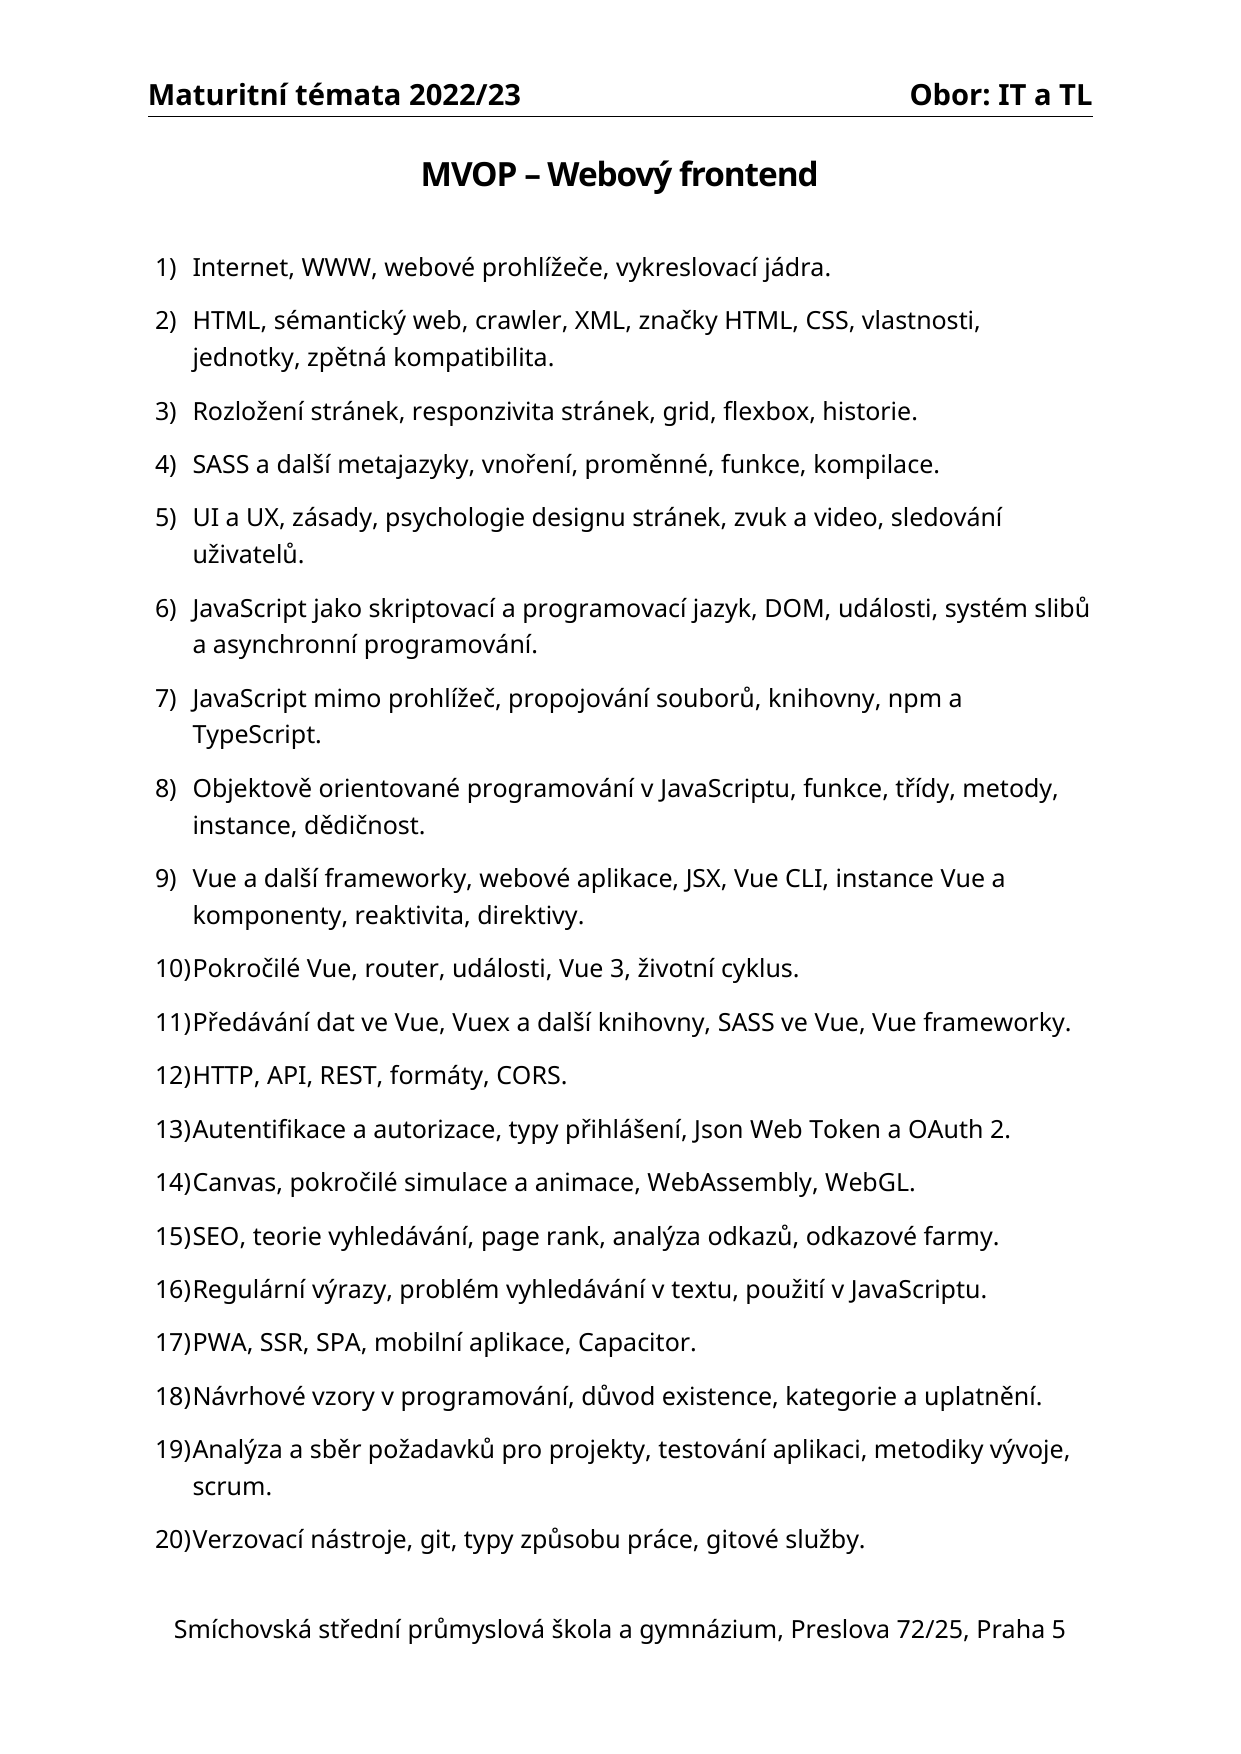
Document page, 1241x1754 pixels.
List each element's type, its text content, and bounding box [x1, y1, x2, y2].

list HTTP, API, REST, formáty, CORS. [155, 1058, 1093, 1092]
list HTML, sémantický web, crawler, XML, značky HTML, CSS, vlastnosti, jednotky, zpětná kompatibilita. [155, 303, 1093, 374]
list Verzovací nástroje, git, typy způsobu práce, gitové služby. [155, 1522, 1093, 1556]
list PWA, SSR, SPA, mobilní aplikace, Capacitor. [155, 1325, 1093, 1359]
list Rozložení stránek, responzivita stránek, grid, flexbox, historie. [155, 393, 1093, 427]
list Návrhové vzory v programování, důvod existence, kategorie a uplatnění. [155, 1378, 1093, 1413]
list Předávání dat ve Vue, Vuex a další knihovny, SASS ve Vue, Vue frameworky. [155, 1004, 1093, 1038]
list UI a UX, zásady, psychologie designu stránek, zvuk a video, sledování uživatelů. [155, 500, 1093, 571]
list Regulární výrazy, problém vyhledávání v textu, použití v JavaScriptu. [155, 1272, 1093, 1306]
list JavaScript jako skriptovací a programovací jazyk, DOM, události, systém slibů a asynchronní programování. [155, 590, 1093, 661]
list Analýza a sběr požadavků pro projekty, testování aplikaci, metodiky vývoje, scrum. [155, 1432, 1093, 1503]
list Internet, WWW, webové prohlížeče, vykreslovací jádra. [155, 249, 1093, 283]
list JavaScript mimo prohlížeč, propojování souborů, knihovny, npm a TypeScript. [155, 680, 1093, 751]
list SASS a další metajazyky, vnoření, proměnné, funkce, kompilace. [155, 447, 1093, 481]
list Objektově orientované programování v JavaScriptu, funkce, třídy, metody, instance, dědičnost. [155, 771, 1093, 841]
title MVOP – Webový frontend [148, 151, 1093, 196]
list Autentifikace a autorizace, typy přihlášení, Json Web Token a OAuth 2. [155, 1111, 1093, 1145]
list Pokročilé Vue, router, události, Vue 3, životní cyklus. [155, 951, 1093, 985]
list SEO, teorie vyhledávání, page rank, analýza odkazů, odkazové farmy. [155, 1218, 1093, 1252]
list Vue a další frameworky, webové aplikace, JSX, Vue CLI, instance Vue a komponenty, reaktivita, direktivy. [155, 861, 1093, 932]
list Canvas, pokročilé simulace a animace, WebAssembly, WebGL. [155, 1165, 1093, 1199]
